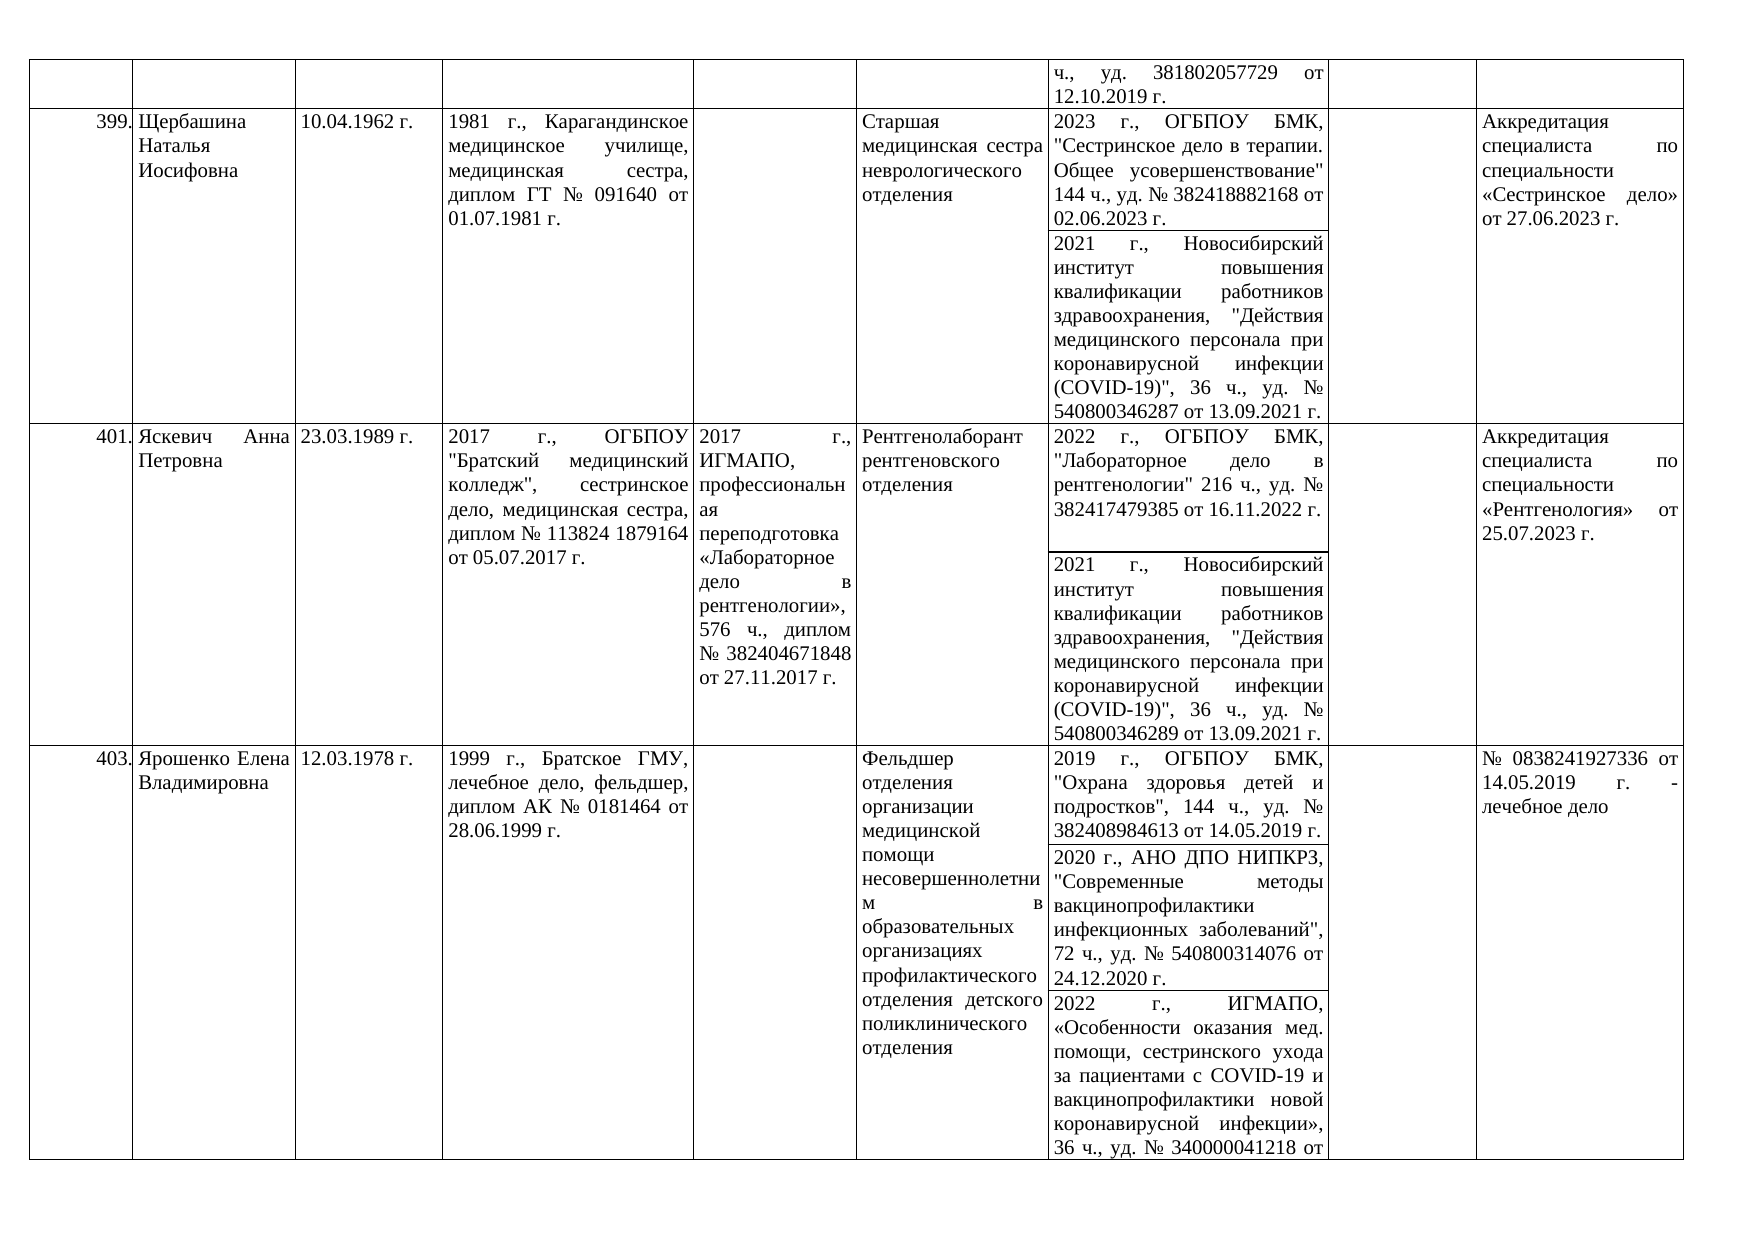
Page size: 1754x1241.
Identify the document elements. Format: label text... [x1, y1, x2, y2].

table_cell 23.03.1989 г. [296, 424, 442, 745]
table_cell [30, 746, 132, 1159]
table_cell 2017 г., ИГМАПО, профессиональная переподготовка «Лабораторное дело в рентгенологии», 576 ч., диплом № 382404671848 от 27.11.2017 г. [694, 424, 856, 745]
table_cell 10.04.1962 г. [296, 109, 442, 423]
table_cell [1049, 991, 1328, 1159]
table_cell Яскевич Анна Петровна [133, 424, 295, 745]
table_cell [1329, 746, 1476, 1159]
table_cell Старшая медицинская сестра неврологического отделения [857, 109, 1048, 423]
table_cell [694, 746, 856, 1159]
table_cell № 0838241927336 от 14.05.2019 г. - лечебное дело [1477, 746, 1683, 1159]
table_cell [30, 424, 132, 745]
table_cell 2020 г., АНО ДПО НИПКРЗ, "Современные методы вакцинопрофилактики инфекционных заболеваний", 72 ч., уд. № 540800314076 от 24.12.2020 г. [1049, 845, 1328, 989]
table_cell 2021 г., Новосибирский институт повышения квалификации работников здравоохранения, "Действия медицинского персонала при коронавирусной инфекции (COVID-19)", 36 ч., уд. № 540800346289 от 13.09.2021 г. [1049, 553, 1328, 745]
table_cell Рентгенолаборант рентгеновского отделения [857, 424, 1048, 745]
table_cell Аккредитация специалиста по специальности «Сестринское дело» от 27.06.2023 г. [1477, 109, 1683, 423]
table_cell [1049, 60, 1328, 108]
table_cell Ярошенко Елена Владимировна [133, 746, 295, 1159]
table_cell 1981 г., Карагандинское медицинское училище, медицинская сестра, диплом ГТ № 091640 от 01.07.1981 г. [443, 109, 693, 423]
table_cell [1329, 109, 1476, 423]
table_cell 2019 г., ОГБПОУ БМК, "Охрана здоровья детей и подростков", 144 ч., уд. № 382408984613 от 14.05.2019 г. [1049, 746, 1328, 844]
table_cell 1999 г., Братское ГМУ, лечебное дело, фельдшер, диплом АК № 0181464 от 28.06.1999 г. [443, 746, 693, 1159]
table_cell 2017 г., ОГБПОУ "Братский медицинский колледж", сестринское дело, медицинская сестра, диплом № 113824 1879164 от 05.07.2017 г. [443, 424, 693, 745]
table_cell [694, 109, 856, 423]
table_cell 2022 г., ОГБПОУ БМК, "Лабораторное дело в рентгенологии" 216 ч., уд. № 382417479385 от 16.11.2022 г. [1049, 424, 1328, 551]
table_cell [1329, 424, 1476, 745]
table_cell Щербашина Наталья Иосифовна [133, 109, 295, 423]
table_cell 2021 г., Новосибирский институт повышения квалификации работников здравоохранения, "Действия медицинского персонала при коронавирусной инфекции (COVID-19)", 36 ч., уд. № 540800346287 от 13.09.2021 г. [1049, 231, 1328, 423]
table_cell 2023 г., ОГБПОУ БМК, "Сестринское дело в терапии. Общее усовершенствование" 144 ч., уд. № 382418882168 от 02.06.2023 г. [1049, 109, 1328, 230]
table_cell 12.03.1978 г. [296, 746, 442, 1159]
table_cell [30, 109, 132, 423]
table_cell Аккредитация специалиста по специальности «Рентгенология» от 25.07.2023 г. [1477, 424, 1683, 745]
table_cell Фельдшер отделения организации медицинской помощи несовершеннолетним в образовательных организациях профилактического отделения детского поликлинического отделения [857, 746, 1048, 1159]
